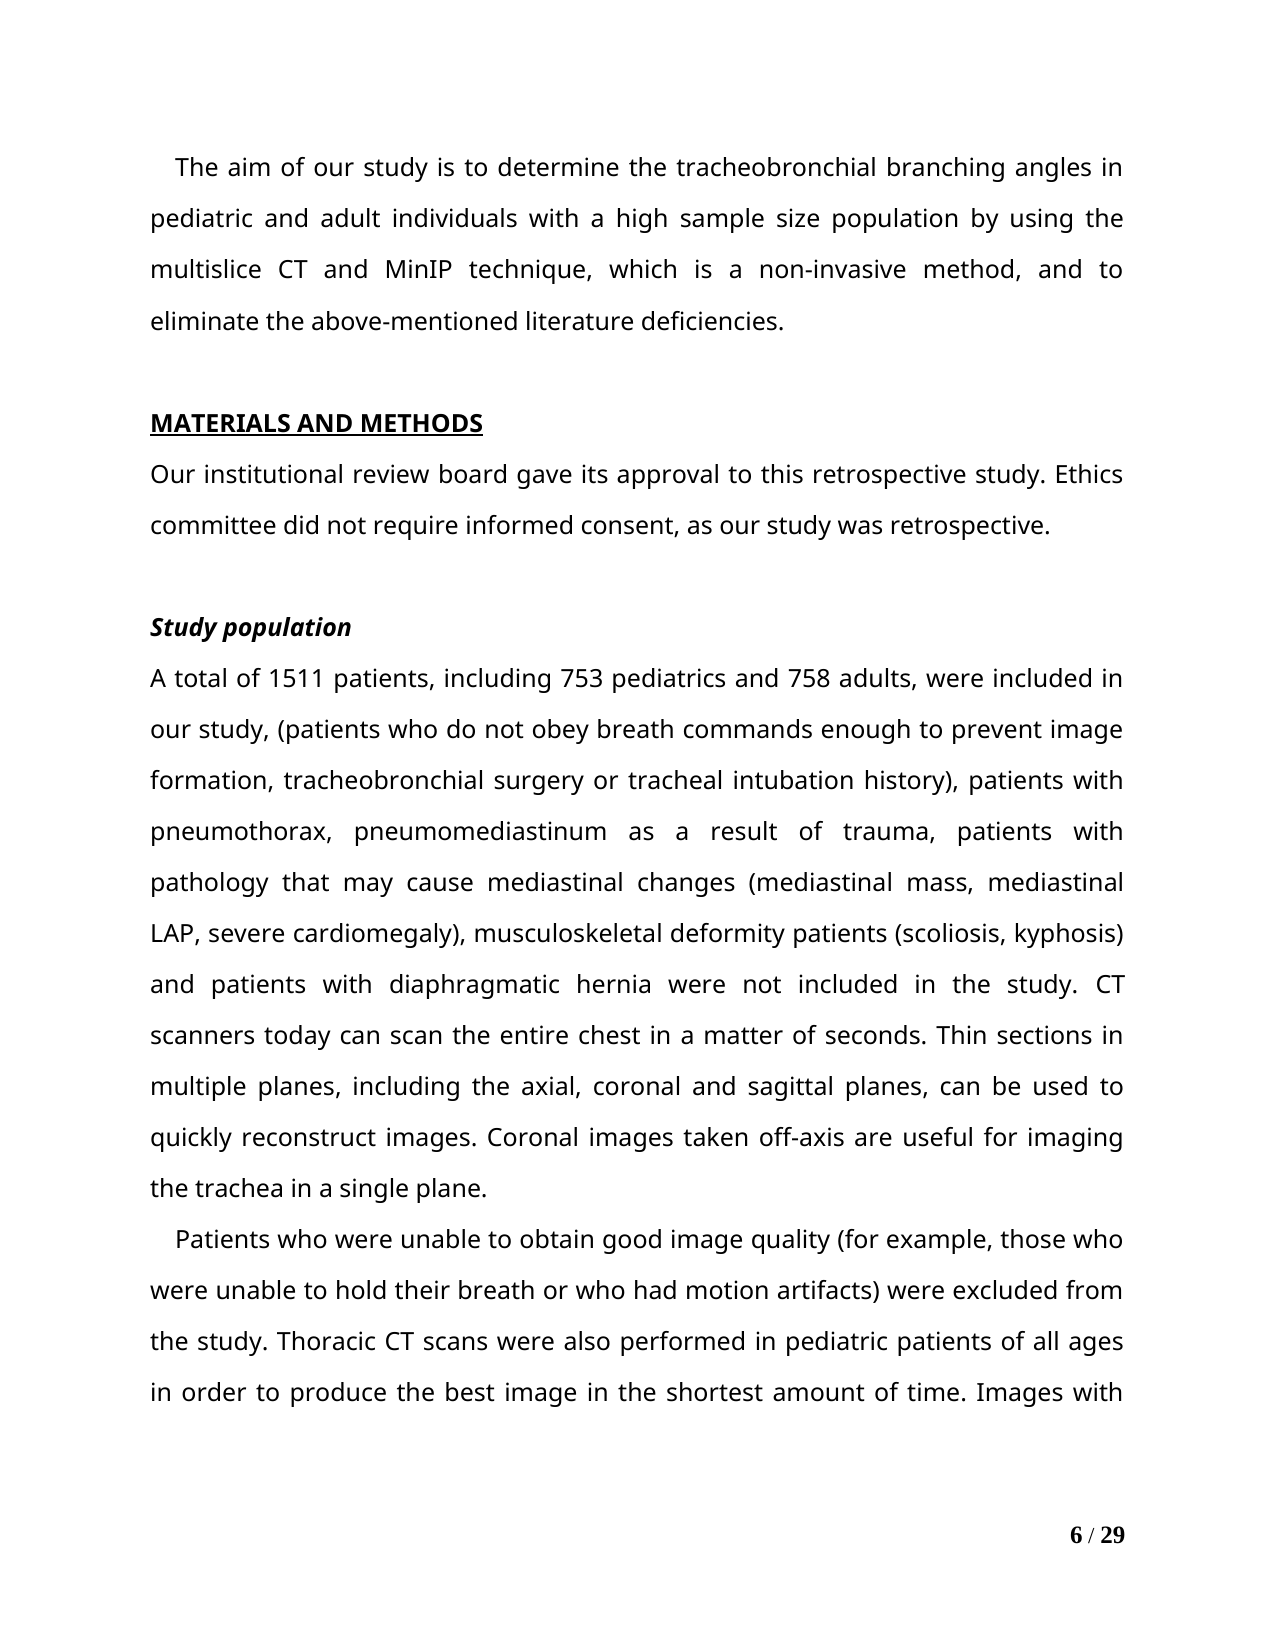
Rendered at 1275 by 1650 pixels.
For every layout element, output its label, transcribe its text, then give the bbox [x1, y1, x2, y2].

text The aim of our study is to determine the tracheobronchial branching angles in pediatric and adult individuals with a high sample size population by using the multislice CT and MinIP technique, which is a non-invasive method, and to eliminate the above-mentioned literature deficiencies. [150, 150, 1125, 337]
text Our institutional review board gave its approval to this retrospective study. Ethics committee did not require informed consent, as our study was retrospective. [150, 456, 1125, 541]
text Study population [150, 609, 1125, 643]
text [150, 1222, 1125, 1409]
text MATERIALS AND METHODS [150, 405, 1125, 439]
text A total of 1511 patients, including 753 pediatrics and 758 adults, were included in our study, (patients who do not obey breath commands enough to prevent image formation, tracheobronchial surgery or tracheal intubation history), patients with pneumothorax, pneumomediastinum as a result of trauma, patients with pathology that may cause mediastinal changes (mediastinal mass, mediastinal LAP, severe cardiomegaly), musculoskeletal deformity patients (scoliosis, kyphosis) and patients with diaphragmatic hernia were not included in the study. CT scanners today can scan the entire chest in a matter of seconds. Thin sections in multiple planes, including the axial, coronal and sagittal planes, can be used to quickly reconstruct images. Coronal images taken off-axis are useful for imaging the trachea in a single plane. [150, 660, 1125, 1205]
